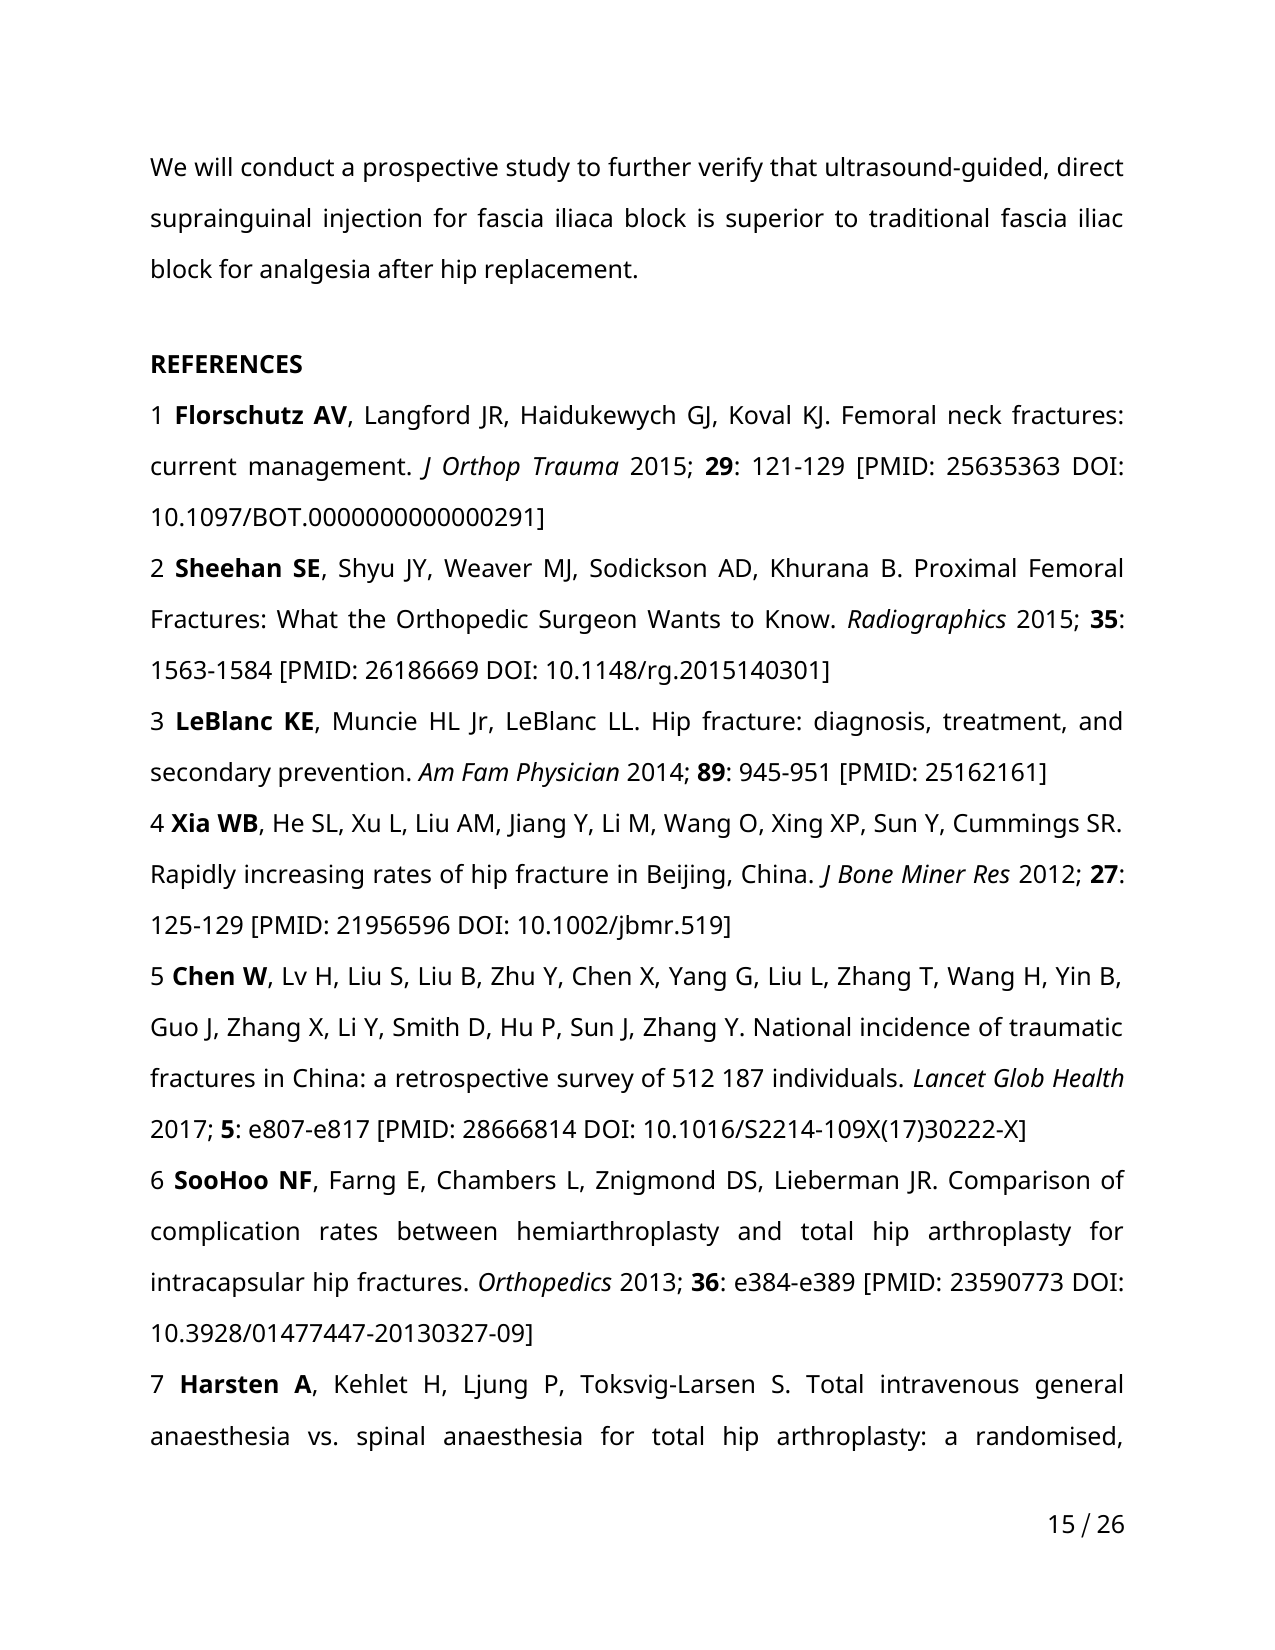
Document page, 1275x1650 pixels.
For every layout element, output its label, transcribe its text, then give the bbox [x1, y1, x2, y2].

text 1 Florschutz AV, Langford JR, Haidukewych GJ, Koval KJ. Femoral neck fractures: current management. J Orthop Trauma 2015; 29: 121-129 [PMID: 25635363 DOI: 10.1097/BOT.0000000000000291] [150, 397, 1125, 533]
text 5 Chen W, Lv H, Liu S, Liu B, Zhu Y, Chen X, Yang G, Liu L, Zhang T, Wang H, Yin B, Guo J, Zhang X, Li Y, Smith D, Hu P, Sun J, Zhang Y. National incidence of traumatic fractures in China: a retrospective survey of 512 187 individuals. Lancet Glob Health 2017; 5: e807-e817 [PMID: 28666814 DOI: 10.1016/S2214-109X(17)30222-X] [150, 959, 1125, 1146]
text 2 Sheehan SE, Shyu JY, Weaver MJ, Sodickson AD, Khurana B. Proximal Femoral Fractures: What the Orthopedic Surgeon Wants to Know. Radiographics 2015; 35: 1563-1584 [PMID: 26186669 DOI: 10.1148/rg.2015140301] [150, 550, 1125, 687]
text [150, 1367, 1125, 1452]
text 6 SooHoo NF, Farng E, Chambers L, Znigmond DS, Lieberman JR. Comparison of complication rates between hemiarthroplasty and total hip arthroplasty for intracapsular hip fractures. Orthopedics 2013; 36: e384-e389 [PMID: 23590773 DOI: 10.3928/01477447-20130327-09] [150, 1163, 1125, 1350]
text 4 Xia WB, He SL, Xu L, Liu AM, Jiang Y, Li M, Wang O, Xing XP, Sun Y, Cummings SR. Rapidly increasing rates of hip fracture in Beijing, China. J Bone Miner Res 2012; 27: 125-129 [PMID: 21956596 DOI: 10.1002/jbmr.519] [150, 806, 1125, 942]
text 3 LeBlanc KE, Muncie HL Jr, LeBlanc LL. Hip fracture: diagnosis, treatment, and secondary prevention. Am Fam Physician 2014; 89: 945-951 [PMID: 25162161] [150, 703, 1125, 789]
text REFERENCES [150, 346, 1125, 380]
text We will conduct a prospective study to further verify that ultrasound-guided, direct suprainguinal injection for fascia iliaca block is superior to traditional fascia iliac block for analgesia after hip replacement. [150, 150, 1125, 286]
